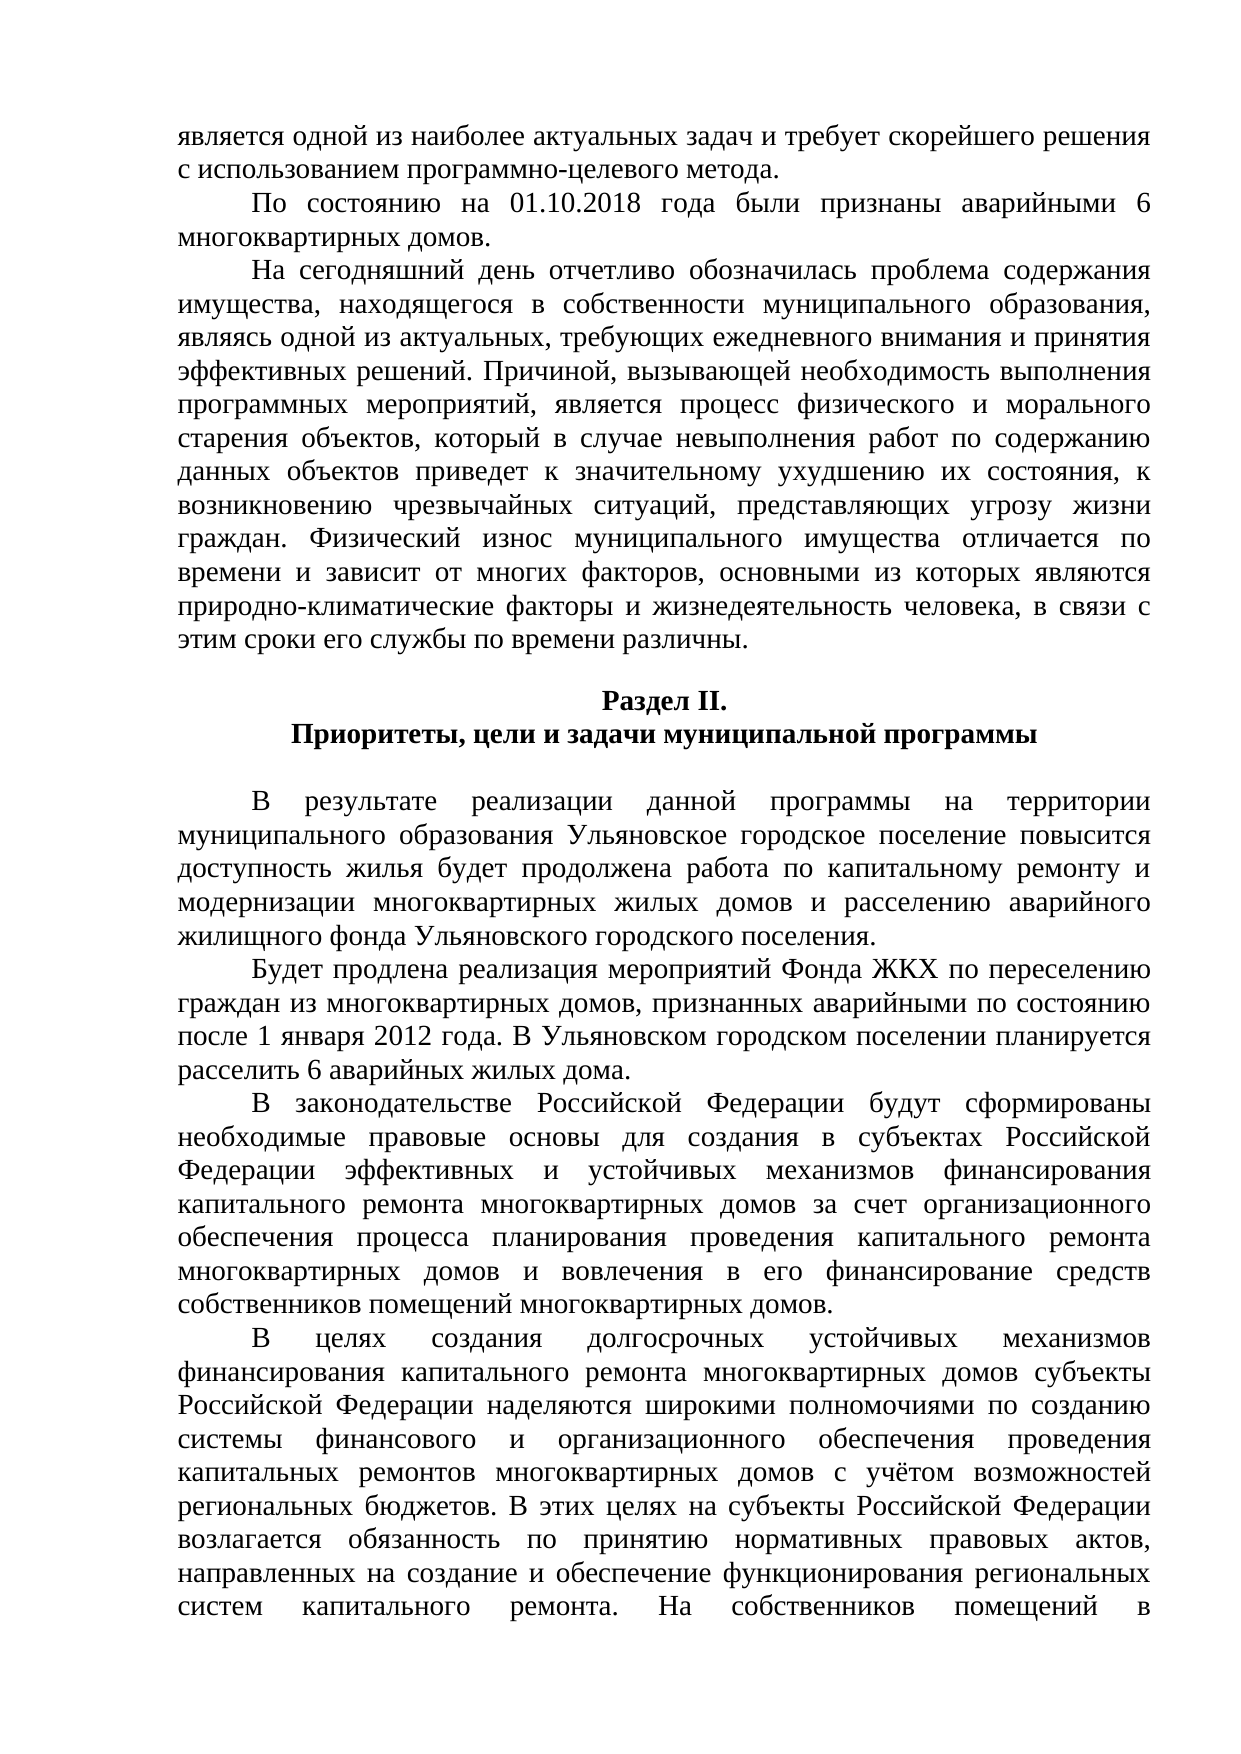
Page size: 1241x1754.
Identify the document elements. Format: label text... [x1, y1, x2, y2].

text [177, 1320, 1152, 1622]
text Приоритеты, цели и задачи муниципальной программы [177, 716, 1152, 750]
text В результате реализации данной программы на территории муниципального образования Ульяновское городское поселение повысится доступность жилья будет продолжена работа по капитальному ремонту и модернизации многоквартирных жилых домов и расселению аварийного жилищного фонда Ульяновского городского поселения. [177, 783, 1152, 951]
text Будет продлена реализация мероприятий Фонда ЖКХ по переселению граждан из многоквартирных домов, признанных аварийными по состоянию после 1 января 2012 года. В Ульяновском городском поселении планируется расселить 6 аварийных жилых дома. [177, 951, 1152, 1085]
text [177, 118, 1152, 185]
text Раздел II. [177, 683, 1152, 716]
text В законодательстве Российской Федерации будут сформированы необходимые правовые основы для создания в субъектах Российской Федерации эффективных и устойчивых механизмов финансирования капитального ремонта многоквартирных домов за счет организационного обеспечения процесса планирования проведения капитального ремонта многоквартирных домов и вовлечения в его финансирование средств собственников помещений многоквартирных домов. [177, 1085, 1152, 1320]
text По состоянию на 01.10.2018 года были признаны аварийными 6 многоквартирных домов. [177, 185, 1152, 252]
text На сегодняшний день отчетливо обозначилась проблема содержания имущества, находящегося в собственности муниципального образования, являясь одной из актуальных, требующих ежедневного внимания и принятия эффективных решений. Причиной, вызывающей необходимость выполнения программных мероприятий, является процесс физического и морального старения объектов, который в случае невыполнения работ по содержанию данных объектов приведет к значительному ухудшению их состояния, к возникновению чрезвычайных ситуаций, представляющих угрозу жизни граждан. Физический износ муниципального имущества отличается по времени и зависит от многих факторов, основными из которых являются природно-климатические факторы и жизнедеятельность человека, в связи с этим сроки его службы по времени различны. [177, 252, 1152, 655]
